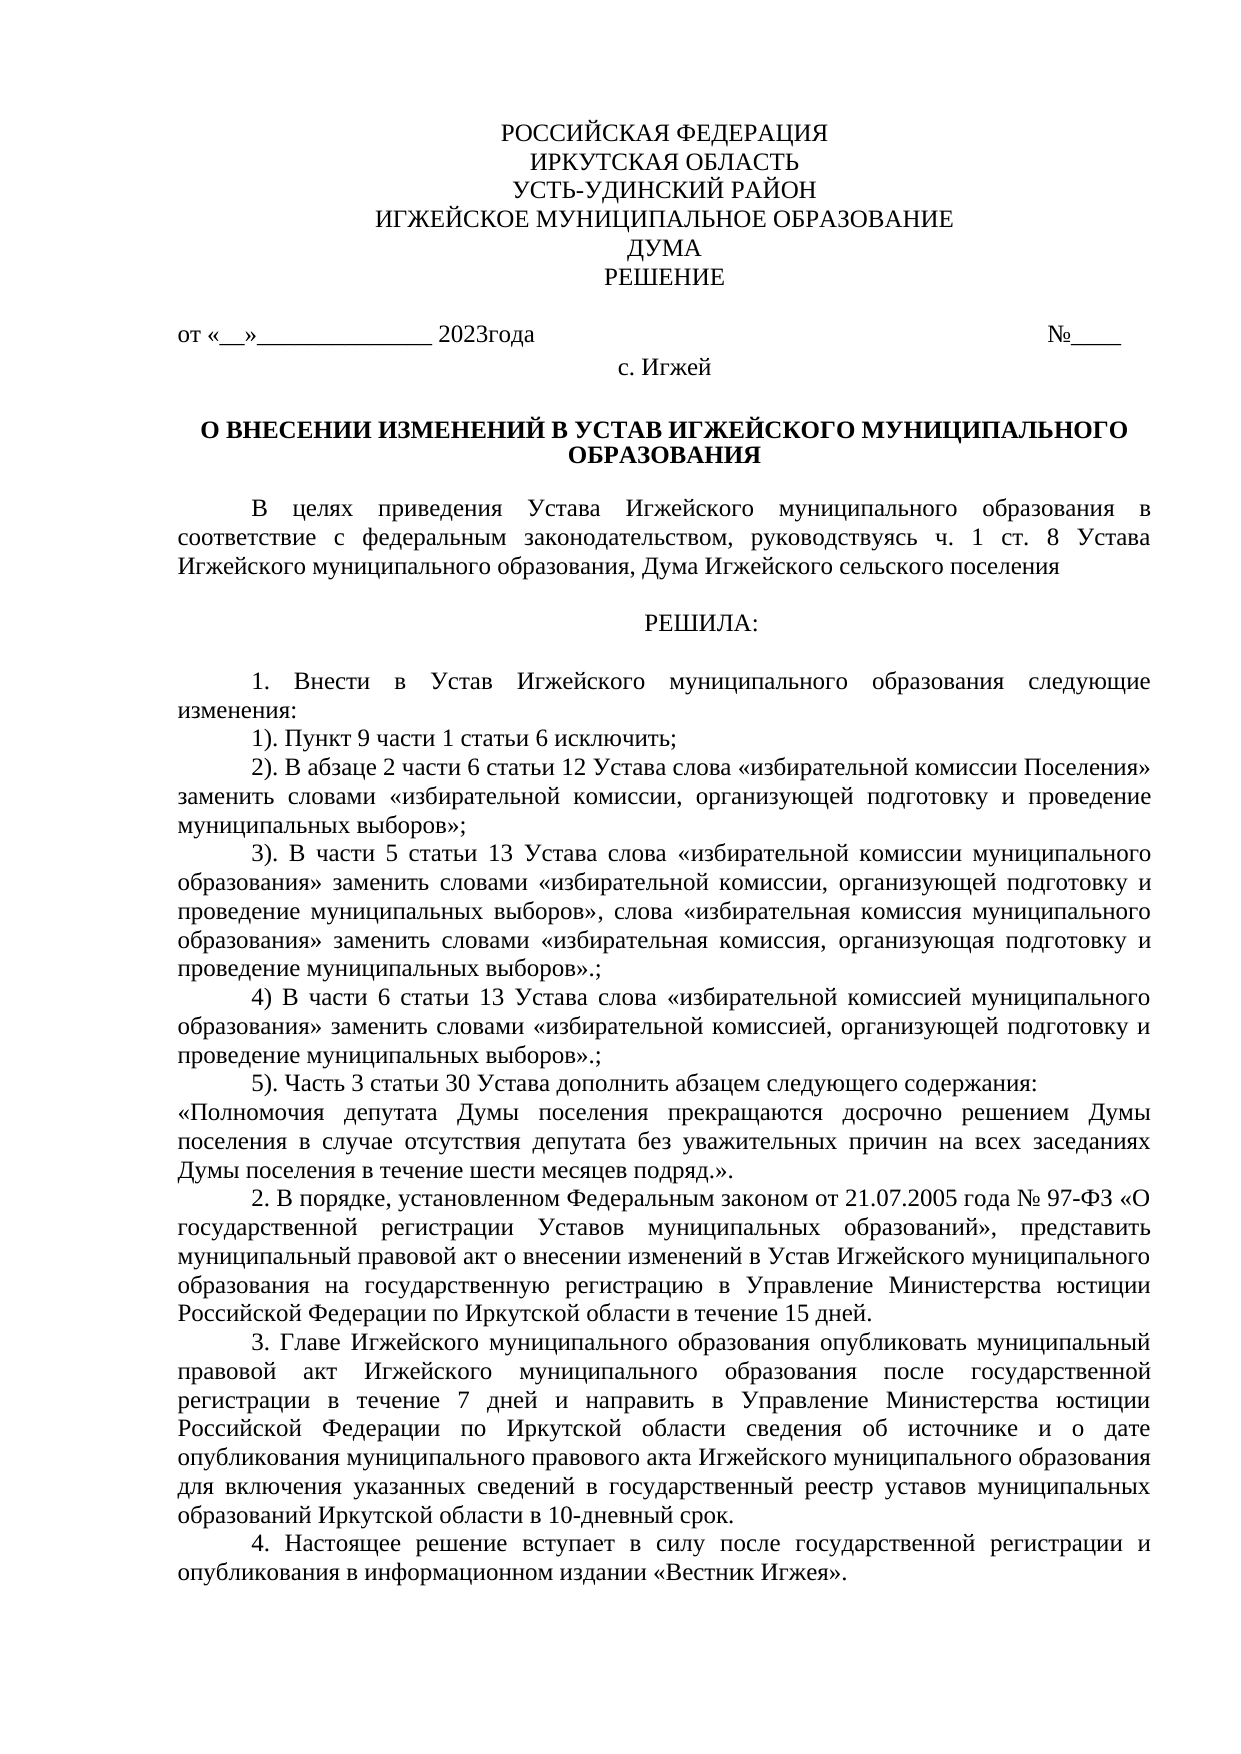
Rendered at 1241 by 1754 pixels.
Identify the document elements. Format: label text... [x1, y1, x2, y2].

text с. Игжей [177, 352, 1152, 381]
text РОССИЙСКАЯ ФЕДЕРАЦИЯ [177, 118, 1152, 147]
text 2. В порядке, установленном Федеральным законом от 21.07.2005 года № 97-ФЗ «О государственной регистрации Уставов муниципальных образований», представить муниципальный правовой акт о внесении изменений в Устав Игжейского муниципального образования на государственную регистрацию в Управление Министерства юстиции Российской Федерации по Иркутской области в течение 15 дней. [177, 1183, 1152, 1327]
text 4. Настоящее решение вступает в силу после государственной регистрации и опубликования в информационном издании «Вестник Игжея». [177, 1528, 1152, 1586]
text 2). В абзаце 2 части 6 статьи 12 Устава слова «избирательной комиссии Поселения» заменить словами «избирательной комиссии, организующей подготовку и проведение муниципальных выборов»; [177, 752, 1152, 838]
text 5). Часть 3 статьи 30 Устава дополнить абзацем следующего содержания: [177, 1068, 1152, 1097]
text 3). В части 5 статьи 13 Устава слова «избирательной комиссии муниципального образования» заменить словами «избирательной комиссии, организующей подготовку и проведение муниципальных выборов», слова «избирательная комиссия муниципального образования» заменить словами «избирательная комиссия, организующая подготовку и проведение муниципальных выборов».; [177, 838, 1152, 982]
text ИГЖЕЙСКОЕ МУНИЦИПАЛЬНОЕ ОБРАЗОВАНИЕ [177, 204, 1152, 233]
text 1). Пункт 9 части 1 статьи 6 исключить; [177, 723, 1152, 752]
text ДУМА [177, 233, 1152, 262]
text 3. Главе Игжейского муниципального образования опубликовать муниципальный правовой акт Игжейского муниципального образования после государственной регистрации в течение 7 дней и направить в Управление Министерства юстиции Российской Федерации по Иркутской области сведения об источнике и о дате опубликования муниципального правового акта Игжейского муниципального образования для включения указанных сведений в государственный реестр уставов муниципальных образований Иркутской области в 10-дневный срок. [177, 1327, 1152, 1528]
text УСТЬ-УДИНСКИЙ РАЙОН [177, 176, 1152, 204]
text «Полномочия депутата Думы поселения прекращаются досрочно решением Думы поселения в случае отсутствия депутата без уважительных причин на всех заседаниях Думы поселения в течение шести месяцев подряд.». [177, 1097, 1152, 1183]
text В целях приведения Устава Игжейского муниципального образования в соответствие с федеральным законодательством, руководствуясь ч. 1 ст. 8 Устава Игжейского муниципального образования, Дума Игжейского сельского поселения [177, 493, 1152, 580]
text ИРКУТСКАЯ ОБЛАСТЬ [177, 147, 1152, 176]
text РЕШИЛА: [177, 608, 1152, 637]
text 4) В части 6 статьи 13 Устава слова «избирательной комиссией муниципального образования» заменить словами «избирательной комиссией, организующей подготовку и проведение муниципальных выборов».; [177, 982, 1152, 1068]
text РЕШЕНИЕ [177, 262, 1152, 291]
text от «__»______________ 2023года №____ [177, 319, 1152, 348]
text 1. Внести в Устав Игжейского муниципального образования следующие изменения: [177, 666, 1152, 723]
text О ВНЕСЕНИИ ИЗМЕНЕНИЙ В УСТАВ ИГЖЕЙСКОГО МУНИЦИПАЛЬНОГО ОБРАЗОВАНИЯ [177, 418, 1152, 468]
